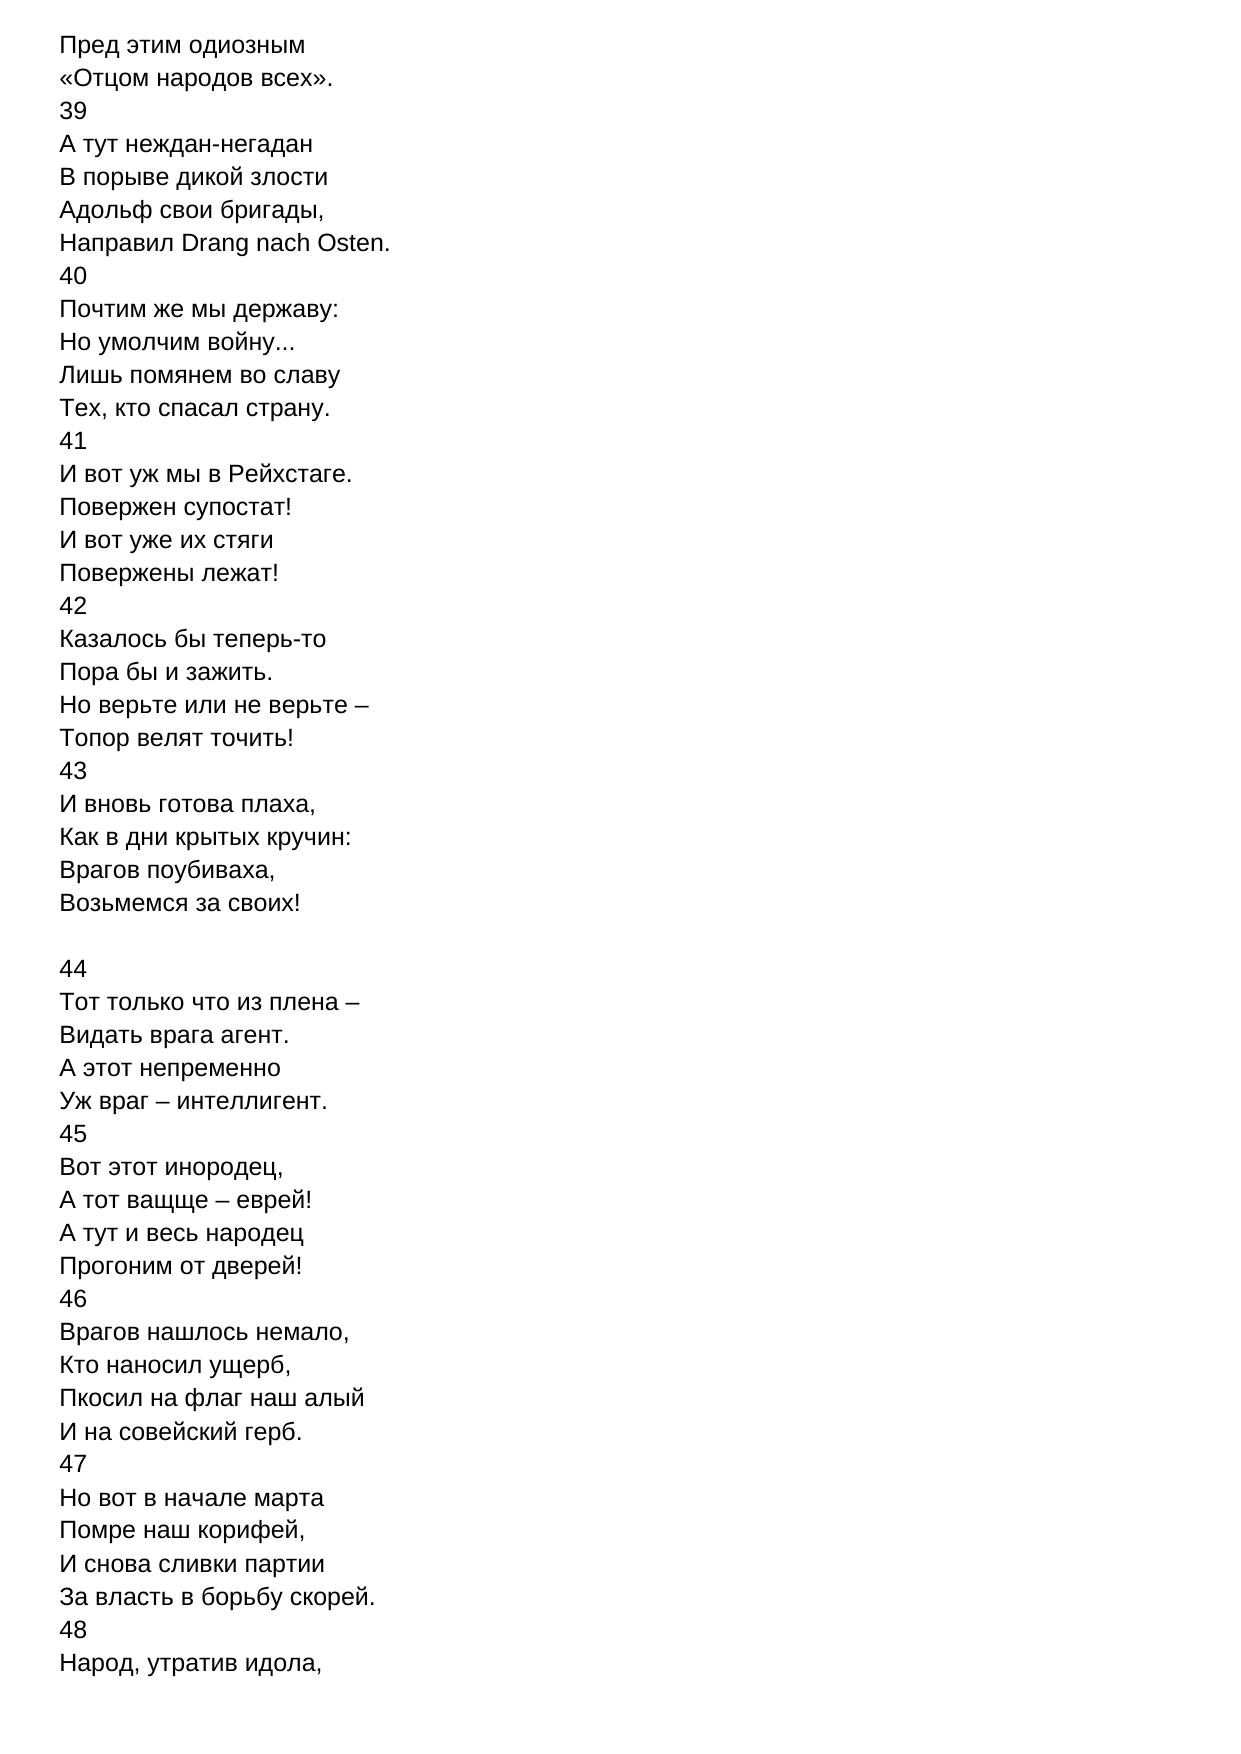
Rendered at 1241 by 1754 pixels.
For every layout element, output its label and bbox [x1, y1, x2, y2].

text [59, 29, 1196, 1676]
